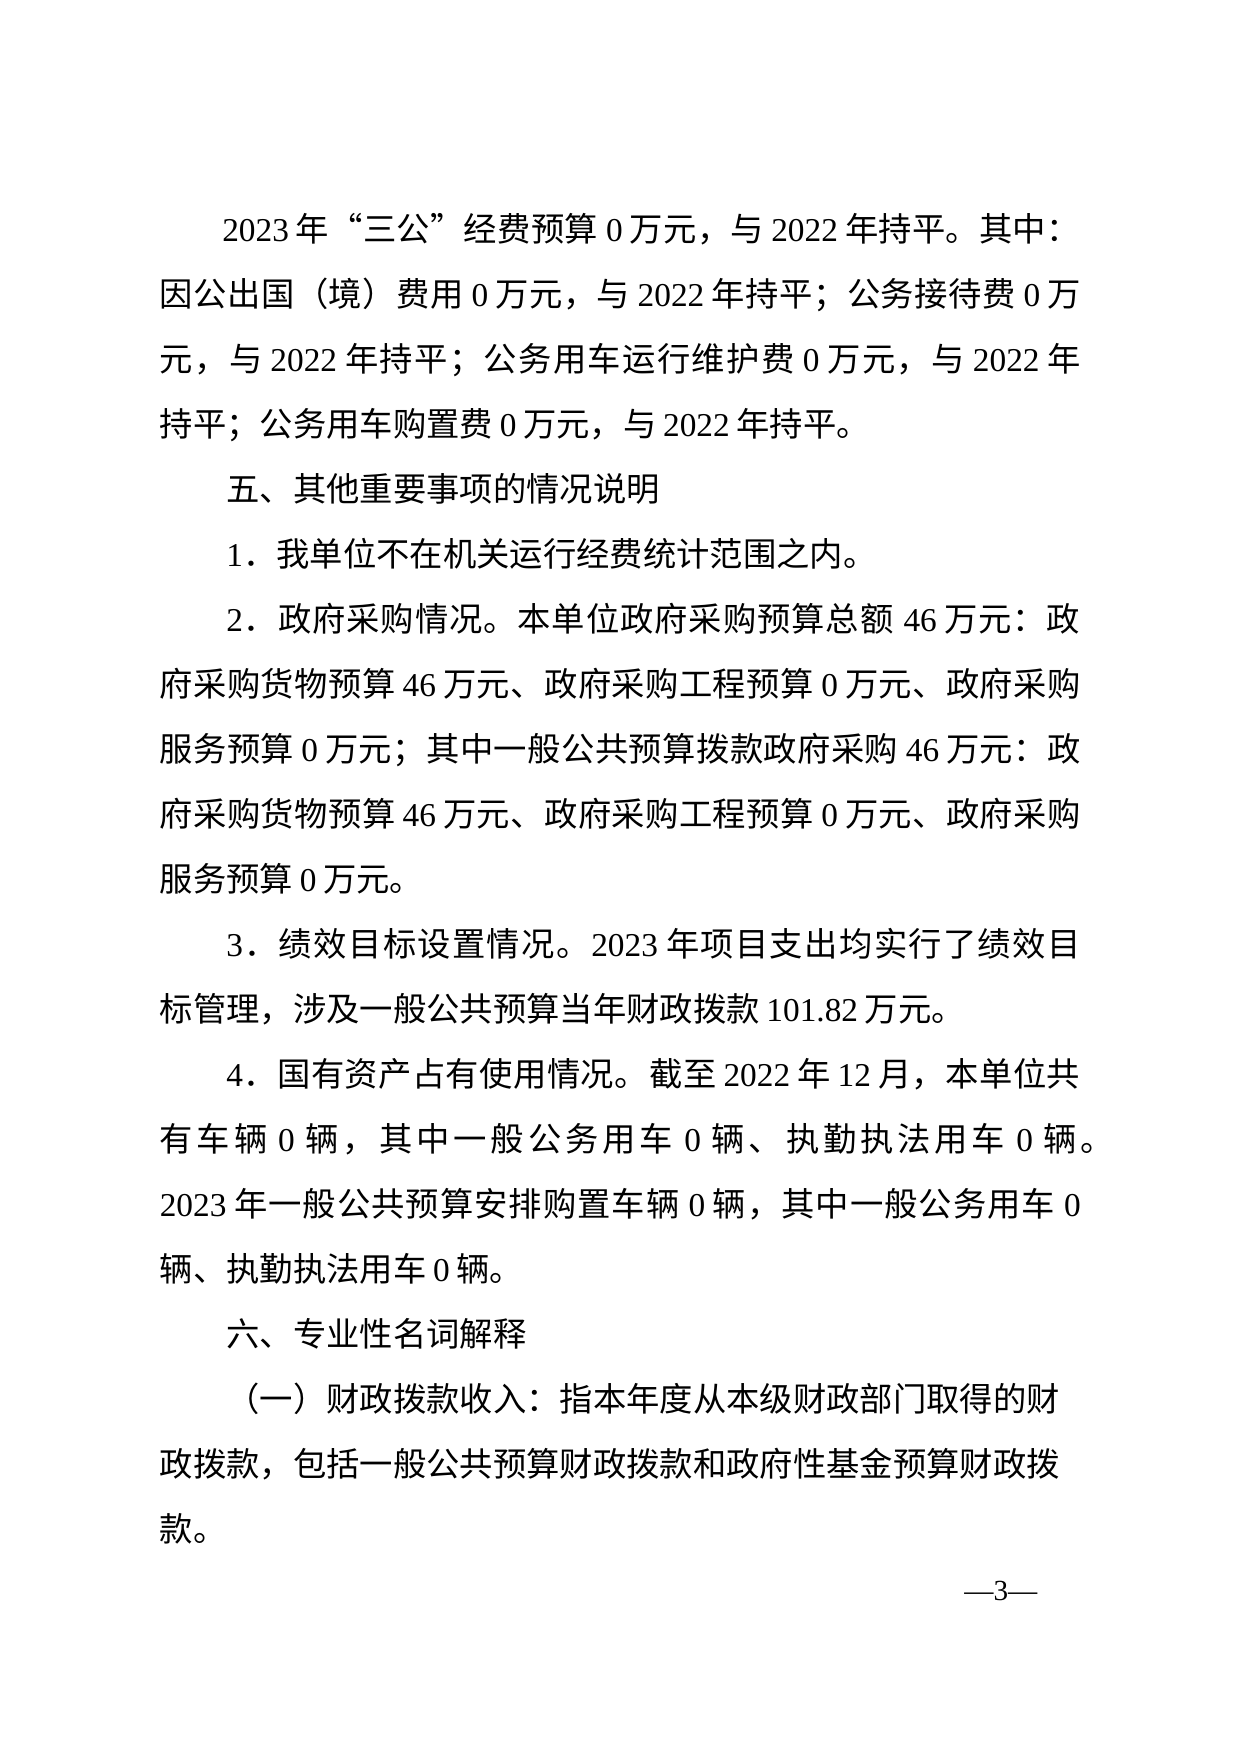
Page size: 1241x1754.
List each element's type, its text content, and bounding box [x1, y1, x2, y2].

text 1．我单位不在机关运行经费统计范围之内。 [159, 519, 1081, 584]
text 4．国有资产占有使用情况。截至2022年12月，本单位共有车辆0辆，其中一般公务用车0辆、执勤执法用车0辆。2023年一般公共预算安排购置车辆0辆，其中一般公务用车0辆、执勤执法用车0辆。 [159, 1039, 1081, 1299]
text （一）财政拨款收入：指本年度从本级财政部门取得的财政拨款，包括一般公共预算财政拨款和政府性基金预算财政拨款。 [159, 1364, 1081, 1559]
text 2023年“三公”经费预算0万元，与2022年持平。其中：因公出国（境）费用0万元，与2022年持平；公务接待费0万元，与2022年持平；公务用车运行维护费0万元，与2022年持平；公务用车购置费0万元，与2022年持平。 [159, 194, 1081, 454]
text 2．政府采购情况。本单位政府采购预算总额46万元：政府采购货物预算46万元、政府采购工程预算0万元、政府采购服务预算0万元；其中一般公共预算拨款政府采购46万元：政府采购货物预算46万元、政府采购工程预算0万元、政府采购服务预算0万元。 [159, 584, 1081, 909]
text 3．绩效目标设置情况。2023年项目支出均实行了绩效目标管理，涉及一般公共预算当年财政拨款101.82万元。 [159, 909, 1081, 1039]
text 五、其他重要事项的情况说明 [159, 454, 1081, 519]
text 六、专业性名词解释 [226, 1299, 1081, 1364]
